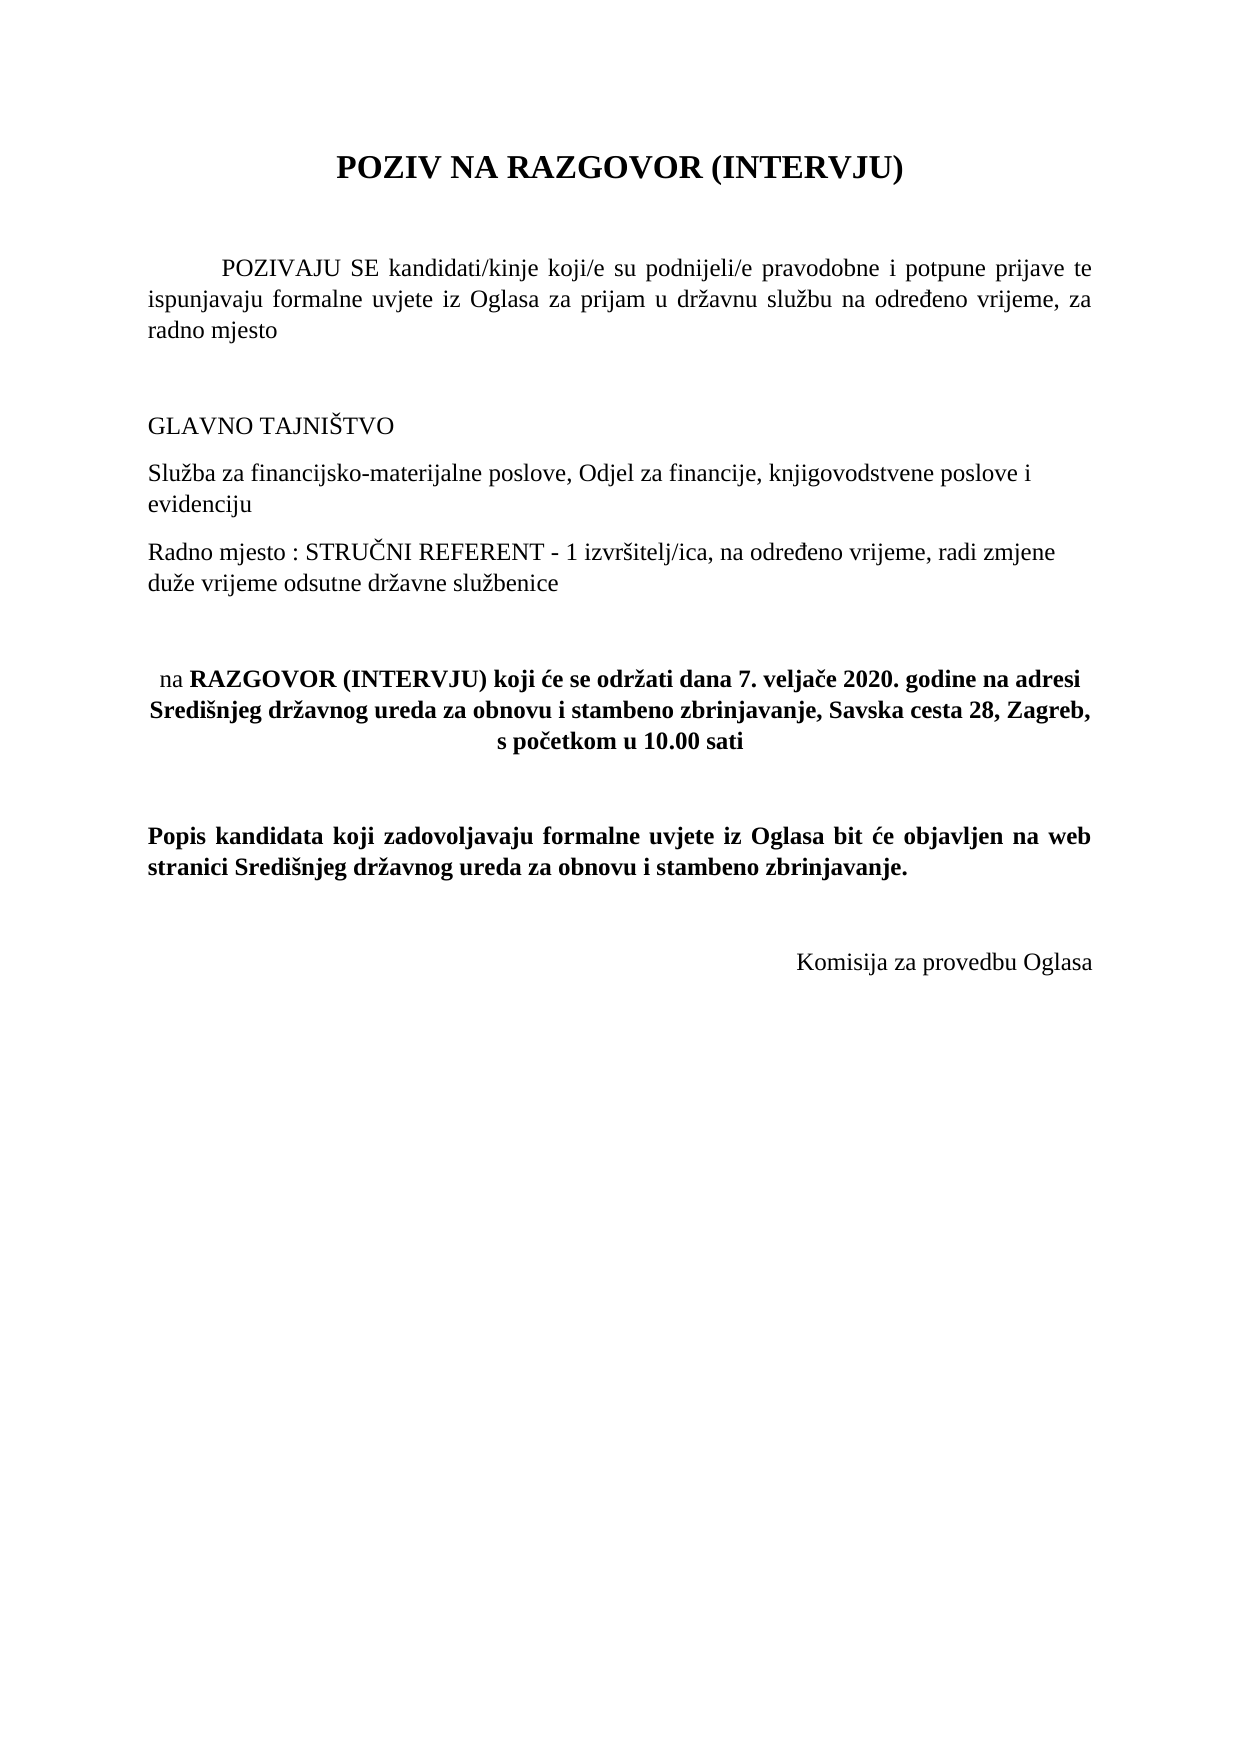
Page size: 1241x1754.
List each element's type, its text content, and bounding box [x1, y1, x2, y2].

text GLAVNO TAJNIŠTVO [148, 411, 1093, 439]
text Popis kandidata koji zadovoljavaju formalne uvjete iz Oglasa bit će objavljen na web stranici Središnjeg državnog ureda za obnovu i stambeno zbrinjavanje. [148, 821, 1093, 881]
text POZIV NA RAZGOVOR (INTERVJU) [148, 148, 1093, 186]
text Služba za financijsko-materijalne poslove, Odjel za financije, knjigovodstvene poslove i evidenciju [148, 458, 1093, 518]
text Komisija za provedbu Oglasa [148, 947, 1093, 976]
text Radno mjesto : STRUČNI REFERENT - 1 izvršitelj/ica, na određeno vrijeme, radi zmjene duže vrijeme odsutne državne službenice [148, 537, 1093, 597]
text na RAZGOVOR (INTERVJU) koji će se održati dana 7. veljače 2020. godine na adresi Središnjeg državnog ureda za obnovu i stambeno zbrinjavanje, Savska cesta 28, Zagreb, s početkom u 10.00 sati [148, 664, 1093, 754]
text POZIVAJU SE kandidati/kinje koji/e su podnijeli/e pravodobne i potpune prijave te ispunjavaju formalne uvjete iz Oglasa za prijam u državnu službu na određeno vrijeme, za radno mjesto [148, 253, 1093, 344]
